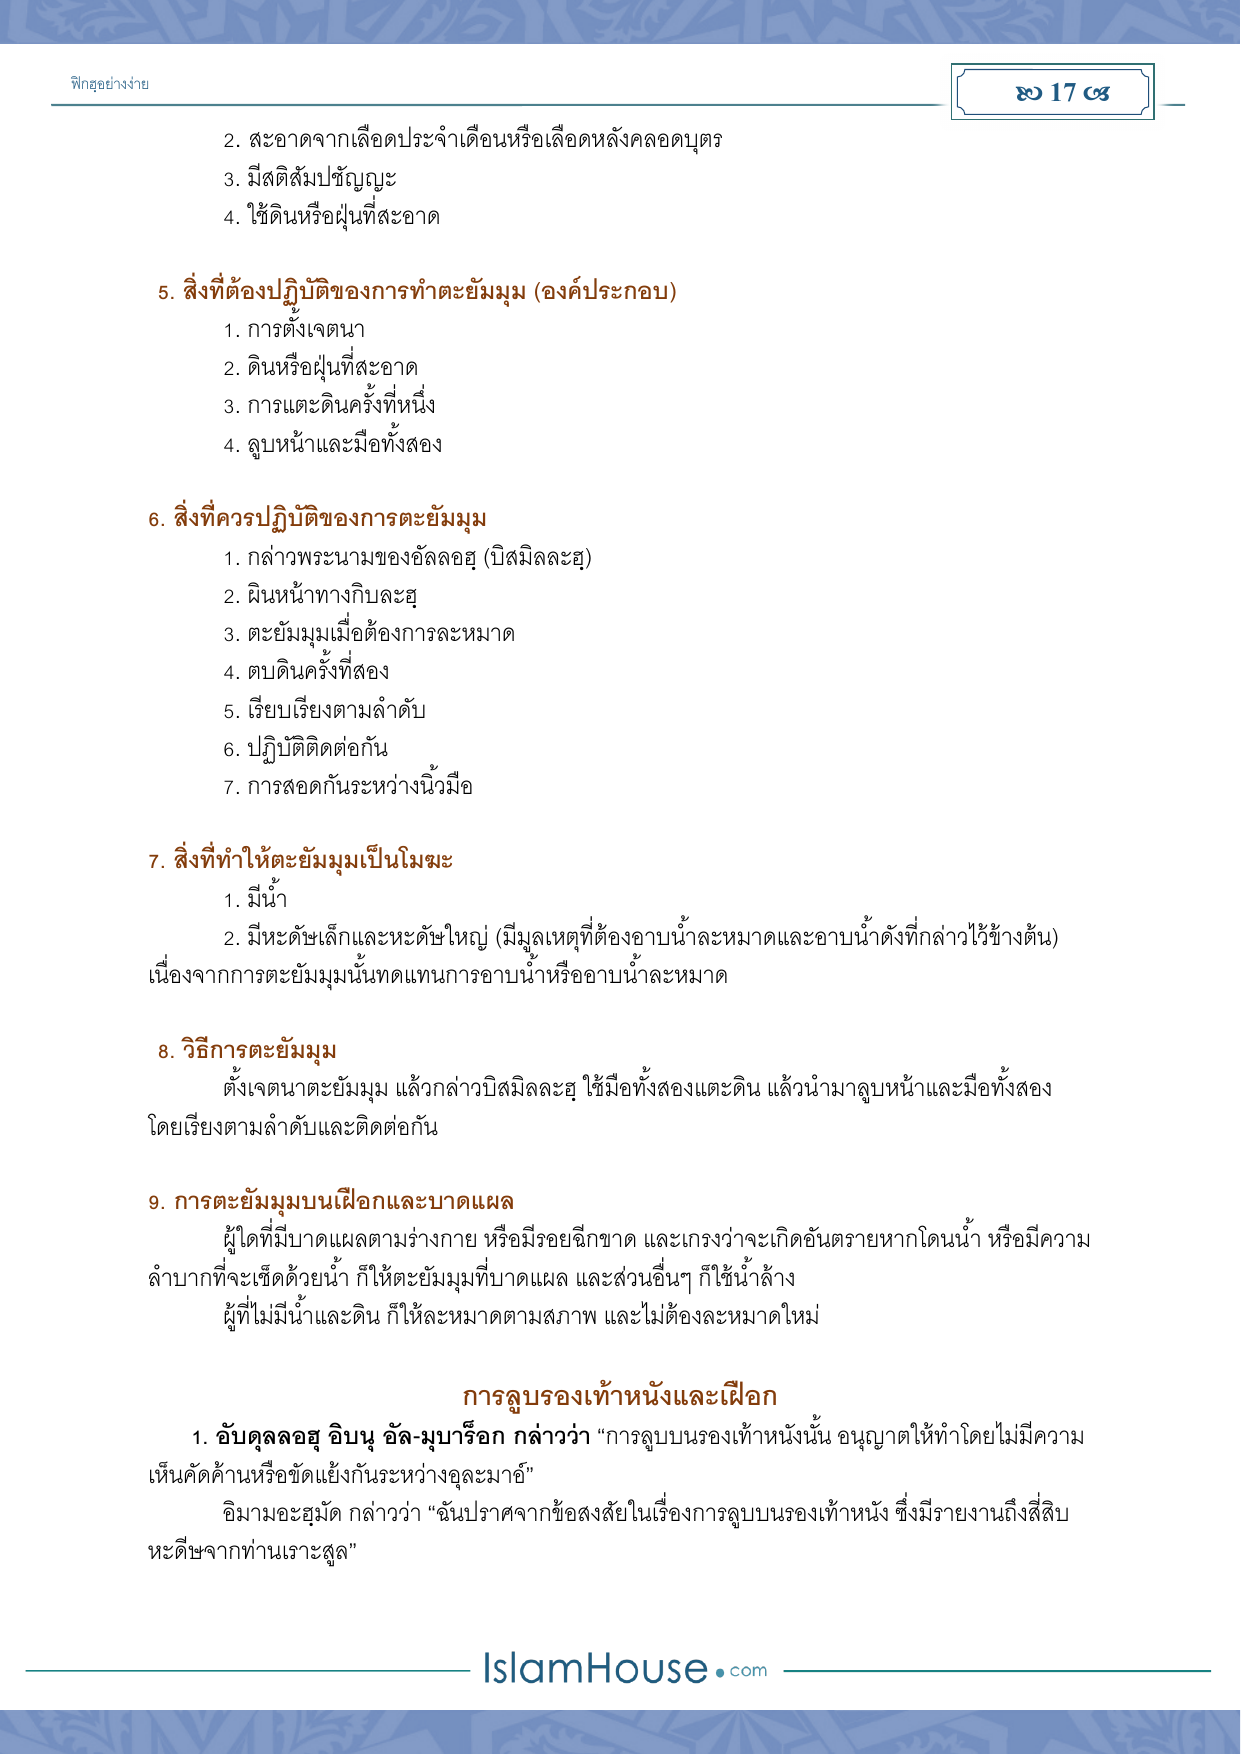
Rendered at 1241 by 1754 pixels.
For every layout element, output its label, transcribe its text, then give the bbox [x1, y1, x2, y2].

text 1. การตั้งเจตนา [148, 308, 1092, 346]
text 2. ดินหรือฝุ่นที่สะอาด [148, 346, 1092, 384]
text 1. อับดุลลอฮุ อิบนุ อัล-มุบาร็อก กล่าวว่า “การลูบบนรองเท้าหนังนั้น อนุญาตให้ทำโดยไม่มีความเห็นคัดค้านหรือขัดแย้งกันระหว่างอุละมาอ์” [148, 1415, 1092, 1492]
text 2. สะอาดจากเลือดประจำเดือนหรือเลือดหลังคลอดบุตร [148, 118, 1092, 157]
text ผู้ที่ไม่มีน้ำและดิน ก็ให้ละหมาดตามสภาพ และไม่ต้องละหมาดใหม่ [148, 1294, 1092, 1333]
text อิมามอะฮฺมัด กล่าวว่า “ฉันปราศจากข้อสงสัยในเรื่องการลูบบนรองเท้าหนัง ซึ่งมีรายงานถึงสี่สิบหะดีษจากท่านเราะสูล” [148, 1492, 1092, 1568]
text 5. เรียบเรียงตามลำดับ [148, 688, 1092, 726]
text 3. มีสติสัมปชัญญะ [148, 157, 1092, 195]
picture [16, 1645, 471, 1691]
text 4. ใช้ดินหรือฝุ่นที่สะอาด [148, 195, 1092, 233]
text 2. ผินหน้าทางกิบละฮฺ [148, 573, 1092, 612]
picture [475, 1646, 1212, 1691]
text 1. กล่าวพระนามของอัลลอฮฺ (บิสมิลละฮฺ) [148, 535, 1092, 573]
text 5. สิ่งที่ต้องปฏิบัติของการทำตะยัมมุม (องค์ประกอบ) [148, 271, 1092, 308]
text ผู้ใดที่มีบาดแผลตามร่างกาย หรือมีรอยฉีกขาด และเกรงว่าจะเกิดอันตรายหากโดนน้ำ หรือมีความลำบากที่จะเช็ดด้วยน้ำ ก็ให้ตะยัมมุมที่บาดแผล และส่วนอื่นๆ ก็ใช้น้ำล้าง [148, 1218, 1092, 1294]
text ตั้งเจตนาตะยัมมุม แล้วกล่าวบิสมิลละฮฺ ใช้มือทั้งสองแตะดิน แล้วนำมาลูบหน้าและมือทั้งสอง โดยเรียงตามลำดับและติดต่อกัน [148, 1067, 1092, 1143]
text 7. สิ่งที่ทำให้ตะยัมมุมเป็นโมฆะ [148, 841, 1092, 878]
text 3. ตะยัมมุมเมื่อต้องการละหมาด [148, 612, 1092, 650]
text 6. ปฏิบัติติดต่อกัน [148, 726, 1092, 765]
text 3. การแตะดินครั้งที่หนึ่ง [148, 384, 1092, 422]
text 6. สิ่งที่ควรปฏิบัติของการตะยัมมุม [148, 499, 1092, 535]
text 7. การสอดกันระหว่างนิ้วมือ [148, 765, 1092, 803]
text 4. ลูบหน้าและมือทั้งสอง [148, 422, 1092, 461]
text 8. วิธีการตะยัมมุม [148, 1031, 1092, 1067]
text 1. มีน้ำ [148, 878, 1092, 916]
text 9. การตะยัมมุมบนเฝือกและบาดแผล [148, 1182, 1092, 1218]
text การลูบรองเท้าหนังและเฝือก [148, 1374, 1092, 1415]
text 2. มีหะดัษเล็กและหะดัษใหญ่ (มีมูลเหตุที่ต้องอาบน้ำละหมาดและอาบน้ำดังที่กล่าวไว้ข้างต้น) เนื่องจากการตะยัมมุมนั้นทดแทนการอาบน้ำหรืออาบน้ำละหมาด [148, 916, 1092, 992]
text 4. ตบดินครั้งที่สอง [148, 650, 1092, 688]
